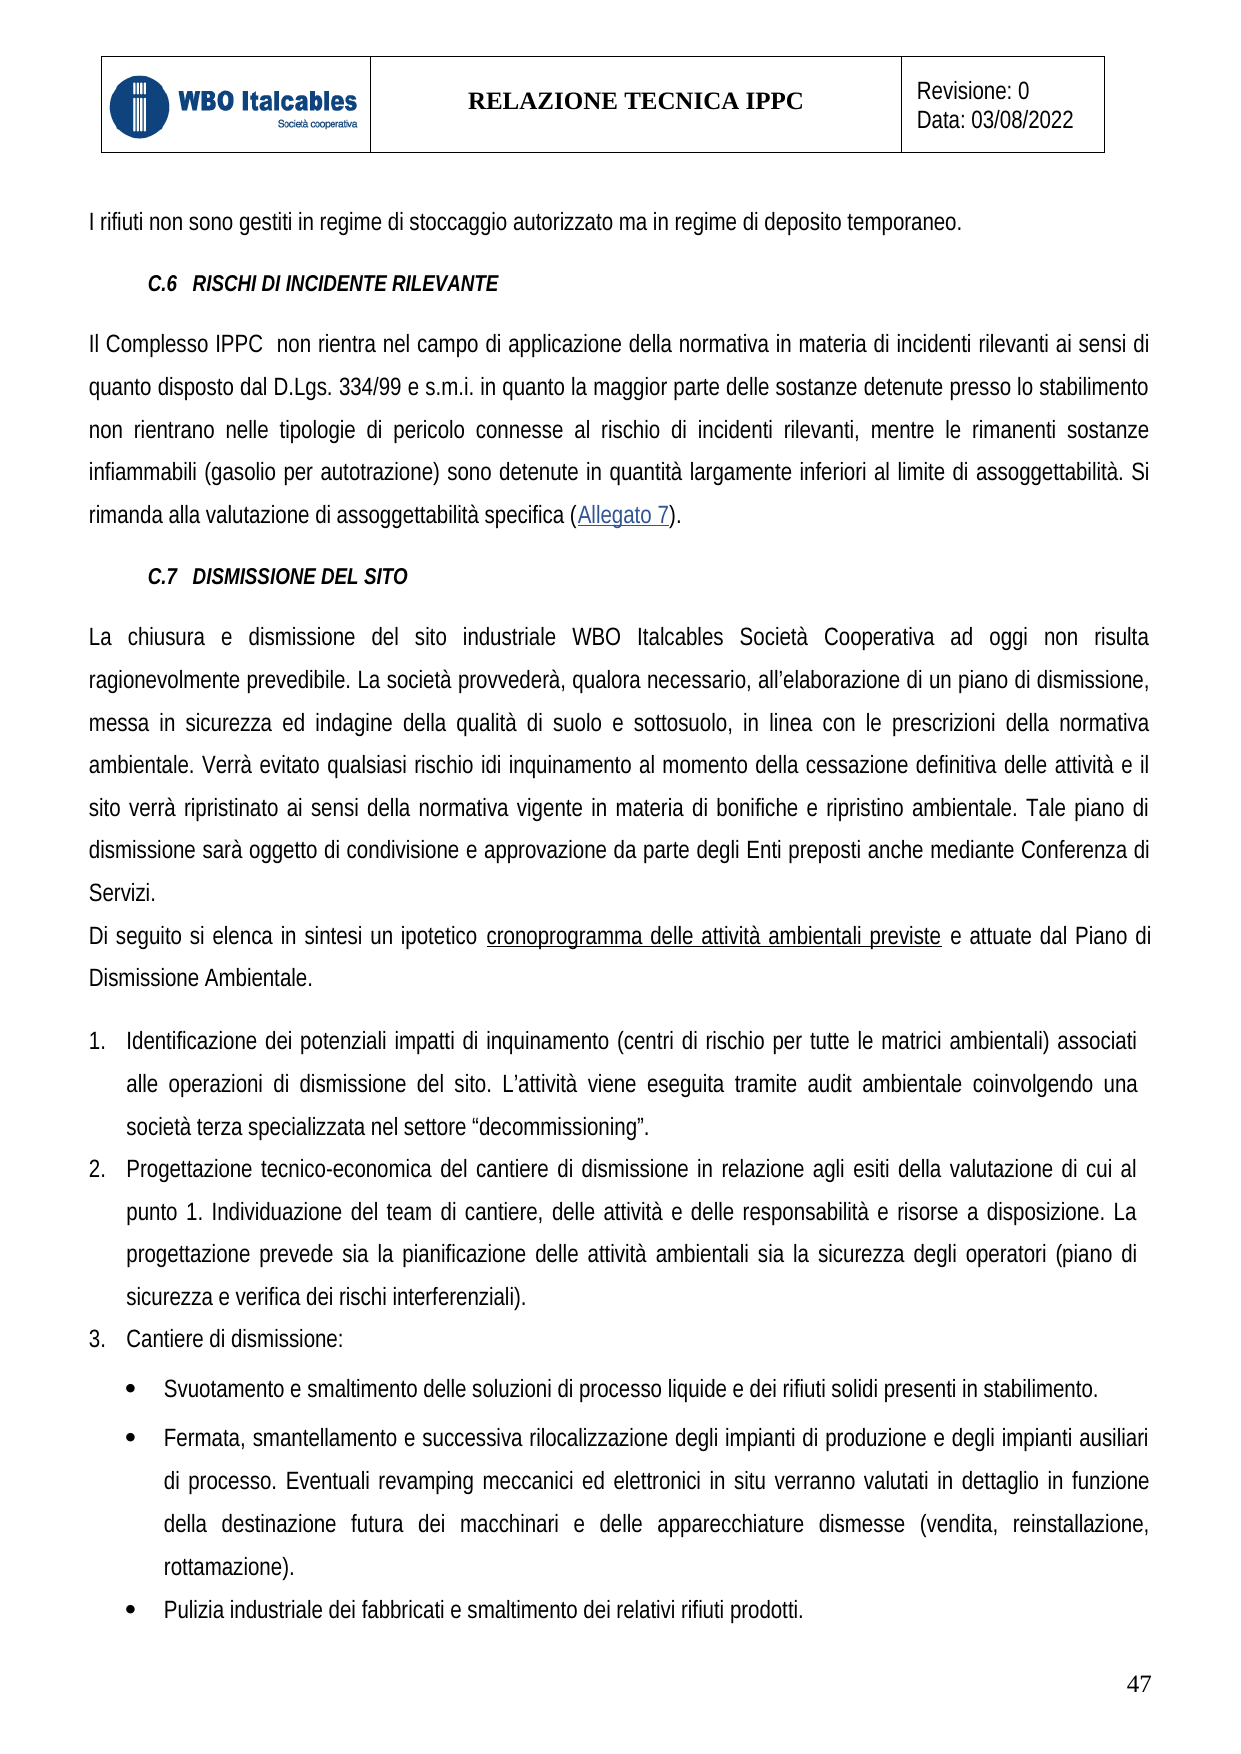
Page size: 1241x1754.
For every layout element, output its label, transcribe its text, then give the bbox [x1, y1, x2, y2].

text Il Complesso IPPC non rientra nel campo di applicazione della normativa in materia di incidenti rilevanti ai sensi di quanto disposto dal D.Lgs. 334/99 e s.m.i. in quanto la maggior parte delle sostanze detenute presso lo stabilimento non rientrano nelle tipologie di pericolo connesse al rischio di incidenti rilevanti, mentre le rimanenti sostanze infiammabili (gasolio per autotrazione) sono detenute in quantità largamente inferiori al limite di assoggettabilità. Si rimanda alla valutazione di assoggettabilità specifica (Allegato 7). [89, 329, 1152, 528]
text C.7 DISMISSIONE DEL SITO [89, 563, 1152, 589]
text C.6 RISCHI DI INCIDENTE RILEVANTE [89, 270, 1152, 296]
list Identificazione dei potenziali impatti di inquinamento (centri di rischio per tutte le matrici ambientali) associati alle operazioni di dismissione del sito. L’attività viene eseguita tramite audit ambientale coinvolgendo una società terza specializzata nel settore “decommissioning”. [89, 1026, 1140, 1140]
list Cantiere di dismissione: [89, 1324, 1140, 1353]
text Di seguito si elenca in sintesi un ipotetico cronoprogramma delle attività ambientali previste e attuate dal Piano di Dismissione Ambientale. [89, 921, 1152, 992]
picture [102, 57, 363, 148]
text La chiusura e dismissione del sito industriale WBO Italcables Società Cooperativa ad oggi non risulta ragionevolmente prevedibile. La società provvederà, qualora necessario, all’elaborazione di un piano di dismissione, messa in sicurezza ed indagine della qualità di suolo e sottosuolo, in linea con le prescrizioni della normativa ambientale. Verrà evitato qualsiasi rischio idi inquinamento al momento della cessazione definitiva delle attività e il sito verrà ripristinato ai sensi della normativa vigente in materia di bonifiche e ripristino ambientale. Tale piano di dismissione sarà oggetto di condivisione e approvazione da parte degli Enti preposti anche mediante Conferenza di Servizi. [89, 622, 1152, 907]
list Pulizia industriale dei fabbricati e smaltimento dei relativi rifiuti prodotti. [126, 1595, 1140, 1623]
list Progettazione tecnico-economica del cantiere di dismissione in relazione agli esiti della valutazione di cui al punto 1. Individuazione del team di cantiere, delle attività e delle responsabilità e risorse a disposizione. La progettazione prevede sia la pianificazione delle attività ambientali sia la sicurezza degli operatori (piano di sicurezza e verifica dei rischi interferenziali). [89, 1154, 1140, 1311]
list Fermata, smantellamento e successiva rilocalizzazione degli impianti di produzione e degli impianti ausiliari di processo. Eventuali revamping meccanici ed elettronici in situ verranno valutati in dettaglio in funzione della destinazione futura dei macchinari e delle apparecchiature dismesse (vendita, reinstallazione, rottamazione). [126, 1423, 1152, 1580]
text I rifiuti non sono gestiti in regime di stoccaggio autorizzato ma in regime di deposito temporaneo. [89, 207, 1152, 235]
list Svuotamento e smaltimento delle soluzioni di processo liquide e dei rifiuti solidi presenti in stabilimento. [126, 1373, 1140, 1402]
